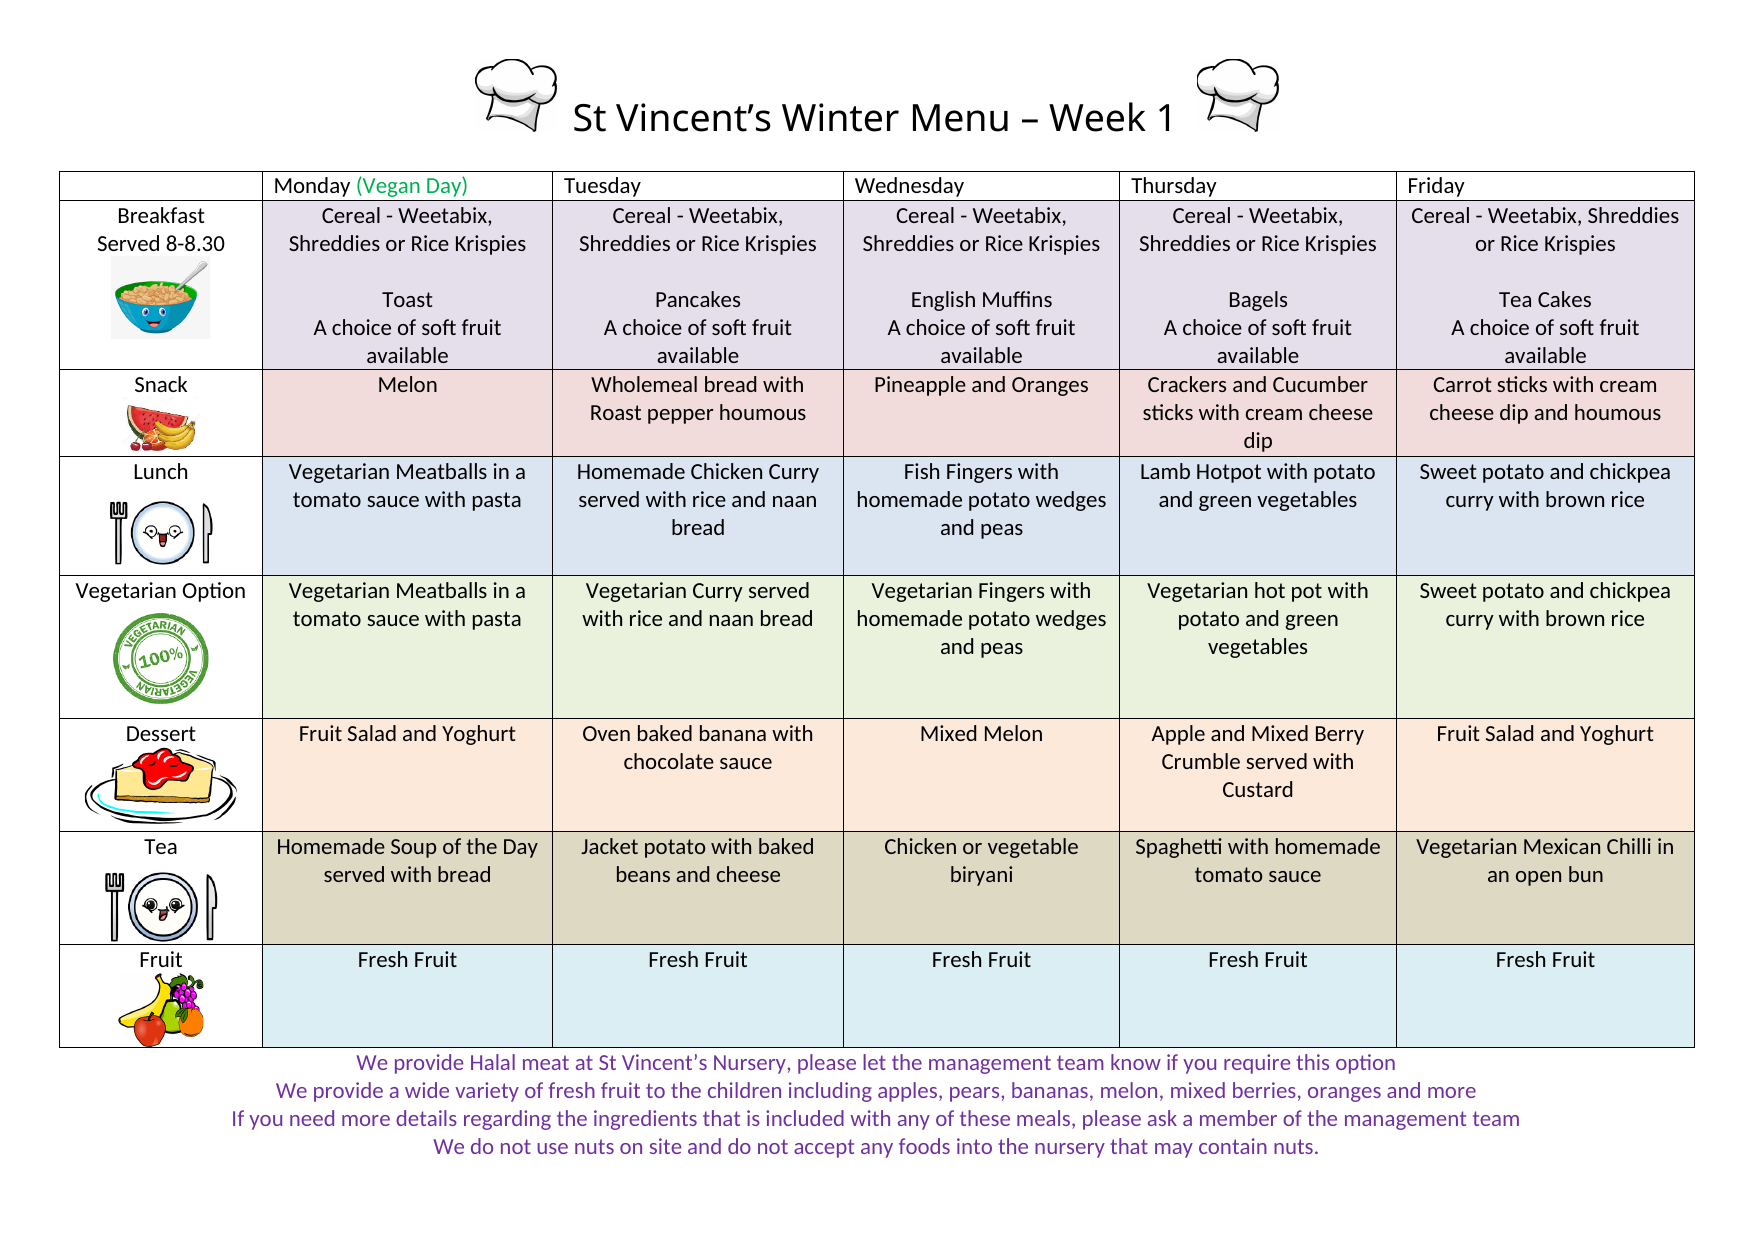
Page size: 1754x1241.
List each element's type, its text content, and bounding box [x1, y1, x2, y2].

table_cell Oven baked banana with chocolate sauce [553, 719, 843, 831]
text We provide Halal meat at St Vincent’s Nursery, please let the management team know if you require this option [59, 1048, 1695, 1076]
table_header Wednesday [844, 172, 1119, 200]
table_cell Vegetarian Meatballs in a tomato sauce with pasta [263, 457, 552, 575]
table_cell Apple and Mixed Berry Crumble served with Custard [1120, 719, 1396, 831]
text If you need more details regarding the ingredients that is included with any of these meals, please ask a member of the management team [59, 1104, 1695, 1132]
table_cell Cereal - Weetabix, Shreddies or Rice Krispies Bagels A choice of soft fruit available [1120, 201, 1396, 369]
text We provide a wide variety of fresh fruit to the children including apples, pears, bananas, melon, mixed berries, oranges and more [59, 1076, 1695, 1104]
picture [1197, 59, 1279, 132]
table_cell Sweet potato and chickpea curry with brown rice [1397, 457, 1694, 575]
table_cell Cereal - Weetabix, Shreddies or Rice Krispies English Muffins A choice of soft fruit available [844, 201, 1119, 369]
table_cell Vegetarian Meatballs in a tomato sauce with pasta [263, 576, 552, 718]
picture [120, 397, 202, 456]
table_header [60, 172, 262, 200]
table_cell Spaghetti with homemade tomato sauce [1120, 832, 1396, 944]
table_cell Carrot sticks with cream cheese dip and houmous [1397, 370, 1694, 456]
table_cell Cereal - Weetabix, Shreddies or Rice Krispies Pancakes A choice of soft fruit available [553, 201, 843, 369]
picture [111, 256, 211, 339]
table_cell Fresh Fruit [553, 945, 843, 1047]
table_cell Fresh Fruit [844, 945, 1119, 1047]
table_cell Melon [263, 370, 552, 456]
table_cell Cereal - Weetabix, Shreddies or Rice Krispies Toast A choice of soft fruit available [263, 201, 552, 369]
picture [475, 59, 557, 132]
table_cell Fruit Salad and Yoghurt [263, 719, 552, 831]
table_cell Fruit [60, 945, 262, 1047]
table_cell Sweet potato and chickpea curry with brown rice [1397, 576, 1694, 718]
table_cell Fresh Fruit [263, 945, 552, 1047]
table_cell Snack [60, 370, 262, 456]
table_cell Pineapple and Oranges [844, 370, 1119, 456]
table_cell Lunch [60, 457, 262, 575]
table_cell Lamb Hotpot with potato and green vegetables [1120, 457, 1396, 575]
table_cell Vegetarian Curry served with rice and naan bread [553, 576, 843, 718]
table_cell Tea [60, 832, 262, 944]
table_cell Homemade Chicken Curry served with rice and naan bread [553, 457, 843, 575]
table_cell Vegetarian Option [60, 576, 262, 718]
table_cell Crackers and Cucumber sticks with cream cheese dip [1120, 370, 1396, 456]
table_header Tuesday [553, 172, 843, 200]
picture [101, 484, 221, 571]
table_cell Vegetarian Fingers with homemade potato wedges and peas [844, 576, 1119, 718]
table_cell Dessert [60, 719, 262, 831]
table_cell Homemade Soup of the Day served with bread [263, 832, 552, 944]
picture [118, 973, 204, 1047]
table_header Friday [1397, 172, 1694, 200]
picture [95, 860, 227, 943]
table_cell Vegetarian hot pot with potato and green vegetables [1120, 576, 1396, 718]
text St Vincent’s Winter Menu – Week 1 [59, 59, 1695, 142]
table_cell Breakfast Served 8-8.30 [60, 201, 262, 369]
text We do not use nuts on site and do not accept any foods into the nursery that may contain nuts. [59, 1132, 1695, 1160]
table_header Thursday [1120, 172, 1396, 200]
table_cell Vegetarian Mexican Chilli in an open bun [1397, 832, 1694, 944]
table_cell Fresh Fruit [1120, 945, 1396, 1047]
picture [86, 603, 236, 718]
table_header Monday (Vegan Day) [263, 172, 552, 200]
table_cell Fruit Salad and Yoghurt [1397, 719, 1694, 831]
picture [84, 746, 237, 824]
table_cell Fish Fingers with homemade potato wedges and peas [844, 457, 1119, 575]
table_cell Cereal - Weetabix, Shreddies or Rice Krispies Tea Cakes A choice of soft fruit available [1397, 201, 1694, 369]
table_cell Wholemeal bread with Roast pepper houmous [553, 370, 843, 456]
table_cell Jacket potato with baked beans and cheese [553, 832, 843, 944]
table_cell Fresh Fruit [1397, 945, 1694, 1047]
table_cell Mixed Melon [844, 719, 1119, 831]
table_cell Chicken or vegetable biryani [844, 832, 1119, 944]
